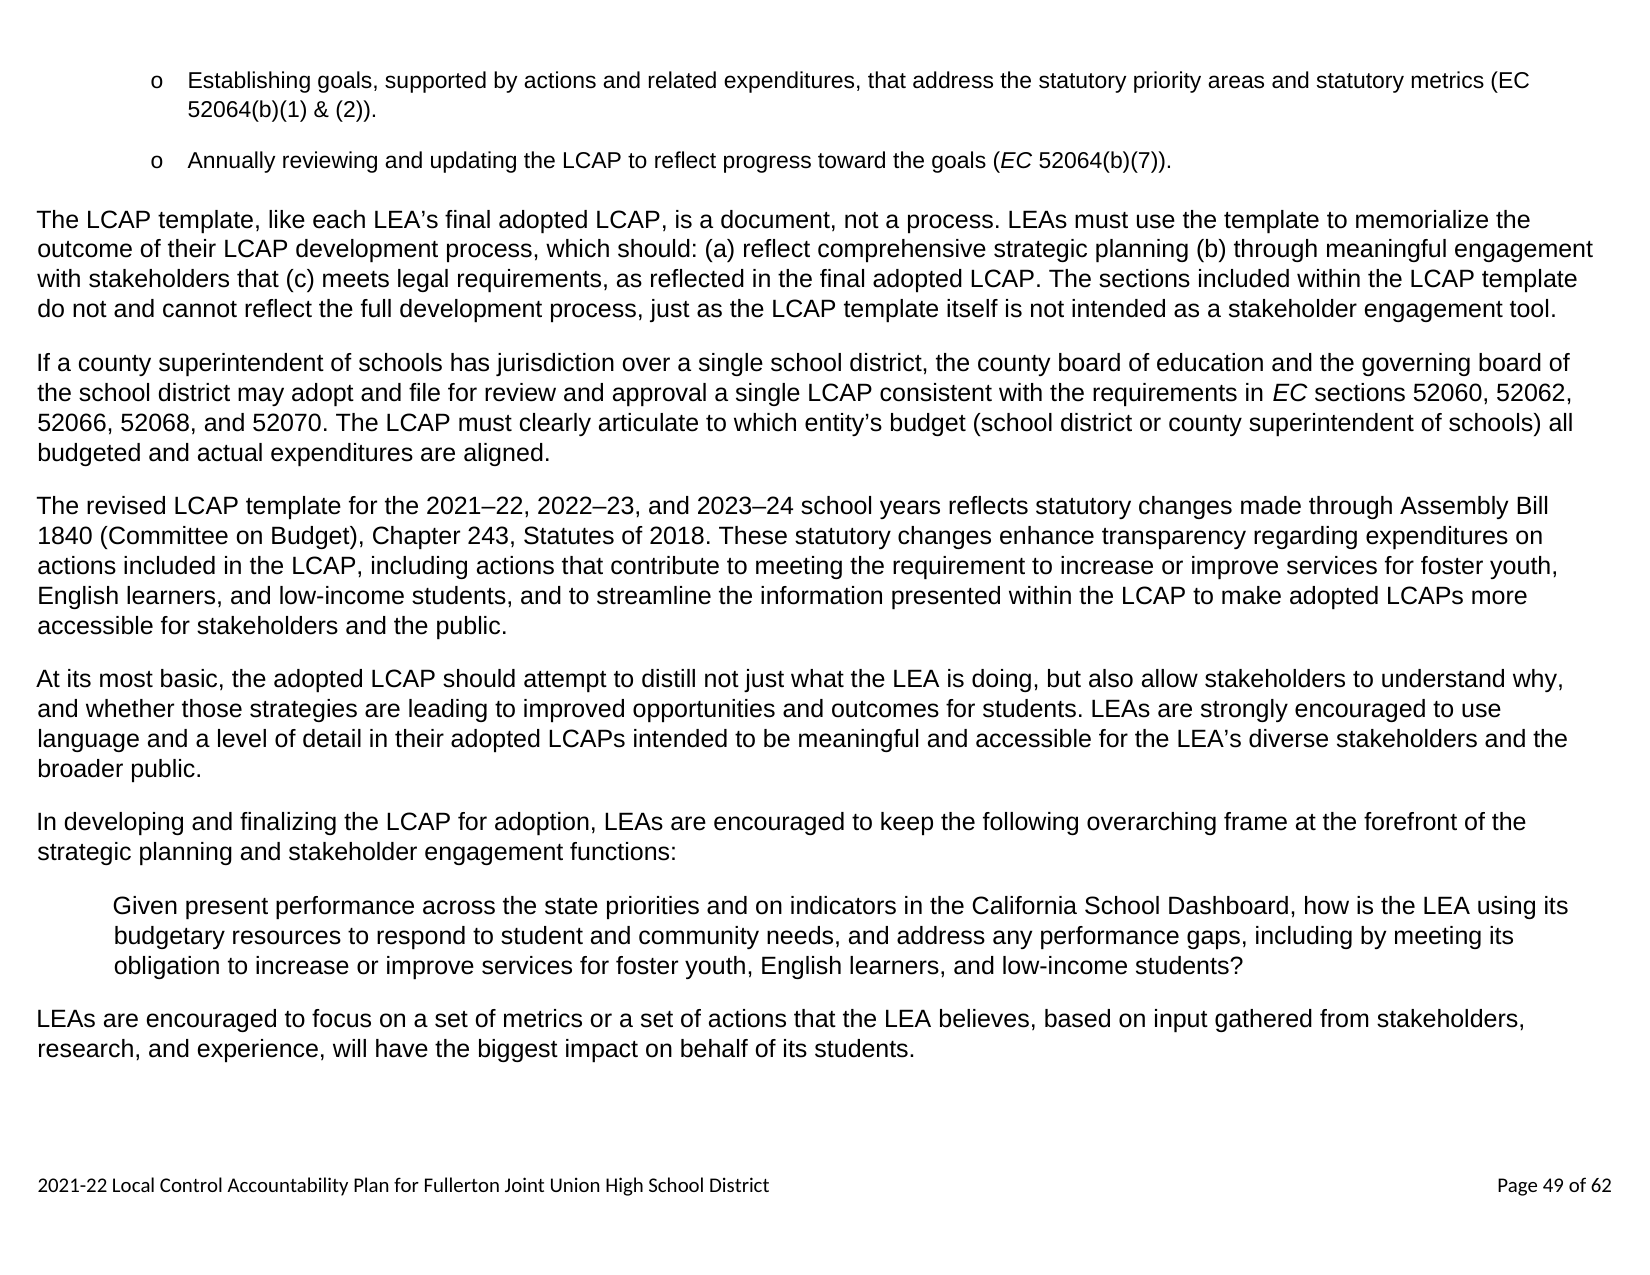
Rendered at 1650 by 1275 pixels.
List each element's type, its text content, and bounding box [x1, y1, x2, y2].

text LEAs are encouraged to focus on a set of metrics or a set of actions that the LEA believes, based on input gathered from stakeholders, research, and experience, will have the biggest impact on behalf of its students. [36, 1004, 1612, 1063]
text In developing and finalizing the LCAP for adoption, LEAs are encouraged to keep the following overarching frame at the forefront of the strategic planning and stakeholder engagement functions: [36, 807, 1612, 866]
text The revised LCAP template for the 2021–22, 2022–23, and 2023–24 school years reflects statutory changes made through Assembly Bill 1840 (Committee on Budget), Chapter 243, Statutes of 2018. These statutory changes enhance transparency regarding expenditures on actions included in the LCAP, including actions that contribute to meeting the requirement to increase or improve services for foster youth, English learners, and low-income students, and to streamline the information presented within the LCAP to make adopted LCAPs more accessible for stakeholders and the public. [36, 491, 1612, 639]
text The LCAP template, like each LEA’s final adopted LCAP, is a document, not a process. LEAs must use the template to memorialize the outcome of their LCAP development process, which should: (a) reflect comprehensive strategic planning (b) through meaningful engagement with stakeholders that (c) meets legal requirements, as reflected in the final adopted LCAP. The sections included within the LCAP template do not and cannot reflect the full development process, just as the LCAP template itself is not intended as a stakeholder engagement tool. [36, 204, 1612, 323]
text At its most basic, the adopted LCAP should attempt to distill not just what the LEA is doing, but also allow stakeholders to understand why, and whether those strategies are leading to improved opportunities and outcomes for students. LEAs are strongly encouraged to use language and a level of detail in their adopted LCAPs intended to be meaningful and accessible for the LEA’s diverse stakeholders and the broader public. [36, 664, 1612, 783]
text Given present performance across the state priorities and on indicators in the California School Dashboard, how is the LEA using its budgetary resources to respond to student and community needs, and address any performance gaps, including by meeting its obligation to increase or improve services for foster youth, English learners, and low-income students? [112, 891, 1612, 979]
list Annually reviewing and updating the LCAP to reflect progress toward the goals (EC 52064(b)(7)). [150, 147, 1612, 176]
list Establishing goals, supported by actions and related expenditures, that address the statutory priority areas and statutory metrics (EC 52064(b)(1) & (2)). [150, 67, 1612, 123]
text If a county superintendent of schools has jurisdiction over a single school district, the county board of education and the governing board of the school district may adopt and file for review and approval a single LCAP consistent with the requirements in EC sections 52060, 52062, 52066, 52068, and 52070. The LCAP must clearly articulate to which entity’s budget (school district or county superintendent of schools) all budgeted and actual expenditures are aligned. [36, 348, 1612, 466]
